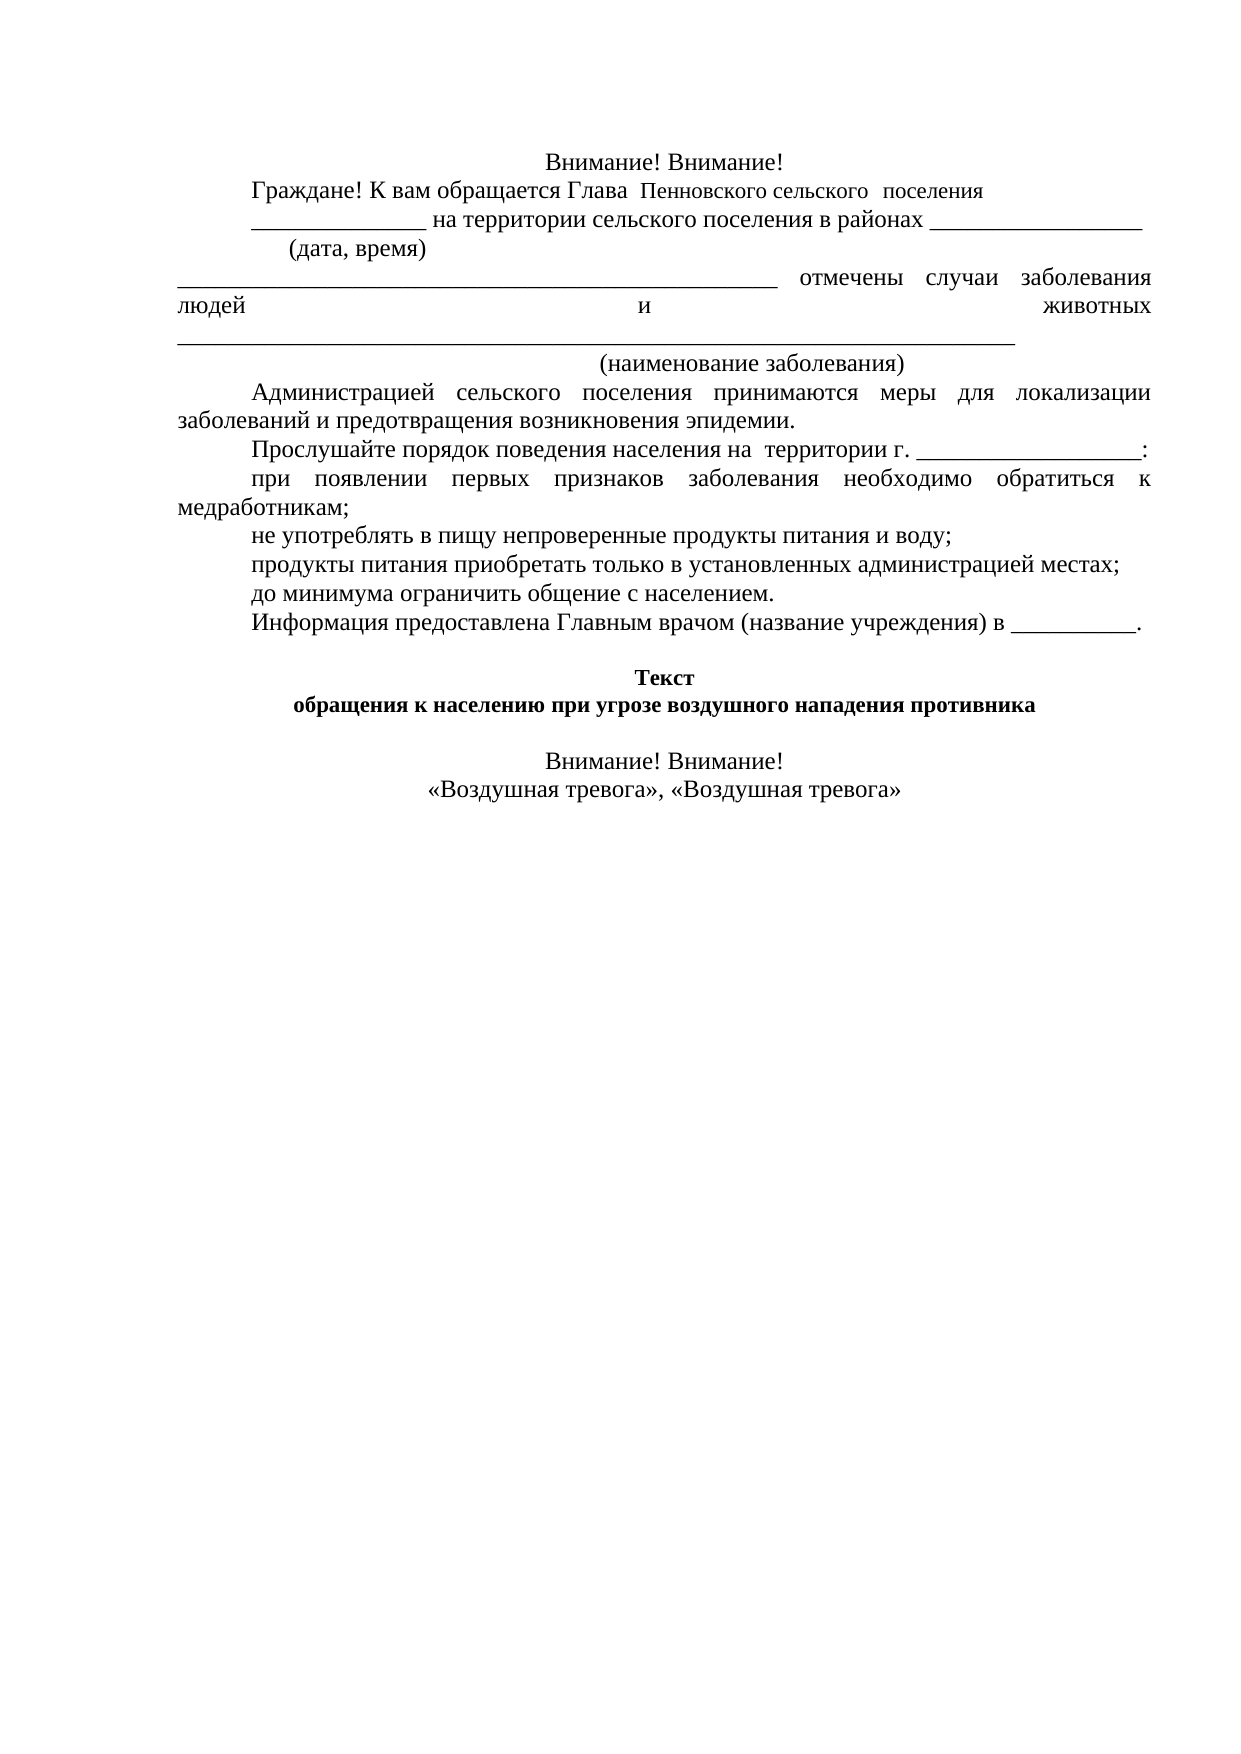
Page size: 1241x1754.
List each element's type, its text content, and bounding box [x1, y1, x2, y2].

text Прослушайте порядок поведения населения на территории г. __________________: [177, 434, 1152, 463]
text (дата, время) [177, 233, 1152, 262]
text ________________________________________________ отмечены случаи заболевания людей и животных ___________________________________________________________________ [177, 262, 1152, 348]
text не употреблять в пищу непроверенные продукты питания и воду; [177, 521, 1152, 549]
text Администрацией сельского поселения принимаются меры для локализации заболеваний и предотвращения возникновения эпидемии. [177, 377, 1152, 434]
text до минимума ограничить общение с населением. [177, 578, 1152, 607]
text «Воздушная тревога», «Воздушная тревога» [177, 774, 1152, 803]
text Информация предоставлена Главным врачом (название учреждения) в __________. [177, 607, 1152, 636]
text Внимание! Внимание! [177, 746, 1152, 774]
text Текст [177, 664, 1152, 691]
text при появлении первых признаков заболевания необходимо обратиться к медработникам; [177, 463, 1152, 521]
text продукты питания приобретать только в установленных администрацией местах; [177, 549, 1152, 578]
text обращения к населению при угрозе воздушного нападения противника [177, 691, 1152, 717]
text (наименование заболевания) [177, 348, 1152, 377]
text ______________ на территории сельского поселения в районах _________________ [177, 204, 1152, 233]
text Граждане! К вам обращается Глава Пенновского сельского поселения [177, 176, 1152, 204]
text Внимание! Внимание! [177, 147, 1152, 176]
